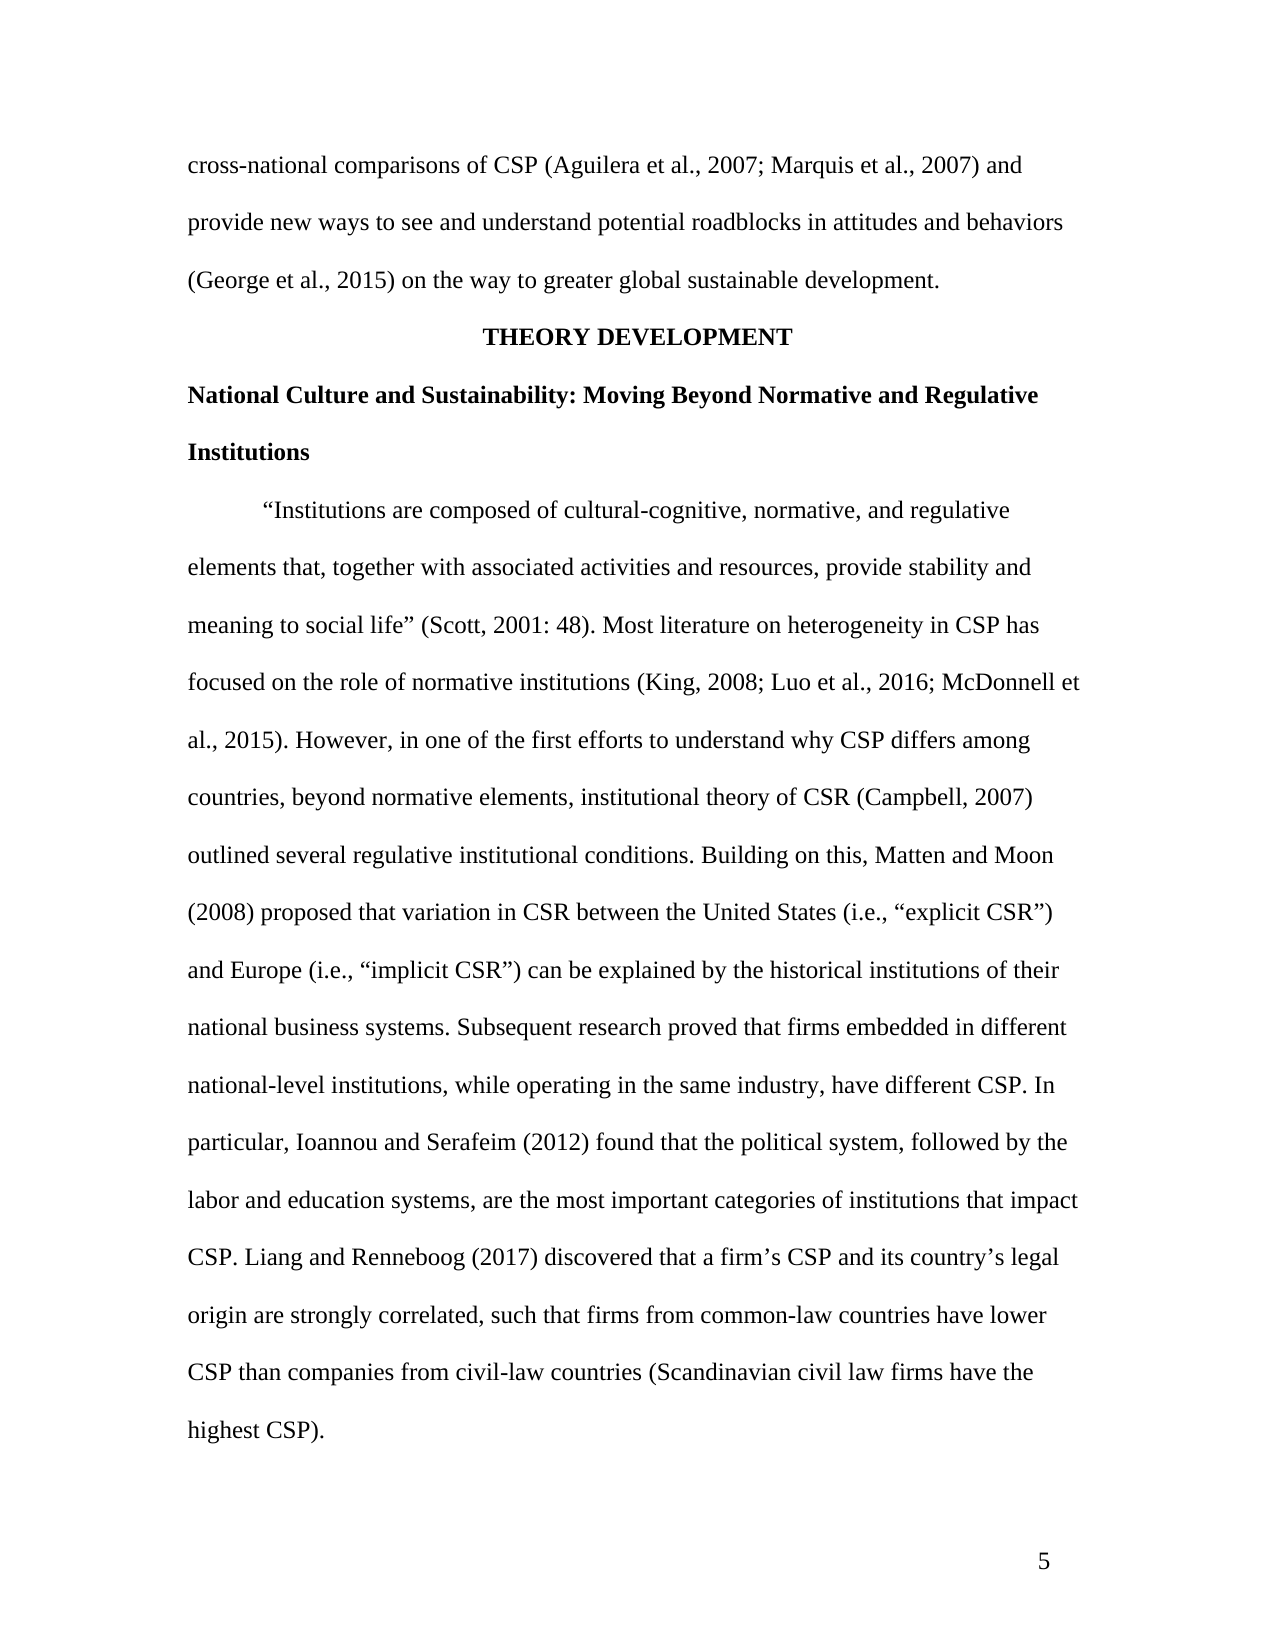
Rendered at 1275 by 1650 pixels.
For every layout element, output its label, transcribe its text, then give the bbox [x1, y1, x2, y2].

text “Institutions are composed of cultural-cognitive, normative, and regulative elements that, together with associated activities and resources, provide stability and meaning to social life” (Scott, 2001: 48). Most literature on heterogeneity in CSP has focused on the role of normative institutions (King, 2008; Luo et al., 2016; McDonnell et al., 2015). However, in one of the first efforts to understand why CSP differs among countries, beyond normative elements, institutional theory of CSR (Campbell, 2007) outlined several regulative institutional conditions. Building on this, Matten and Moon (2008) proposed that variation in CSR between the United States (i.e., “explicit CSR”) and Europe (i.e., “implicit CSR”) can be explained by the historical institutions of their national business systems. Subsequent research proved that firms embedded in different national-level institutions, while operating in the same industry, have different CSP. In particular, Ioannou and Serafeim (2012) found that the political system, followed by the labor and education systems, are the most important categories of institutions that impact CSP. Liang and Renneboog (2017) discovered that a firm’s CSP and its country’s legal origin are strongly correlated, such that firms from common-law countries have lower CSP than companies from civil-law countries (Scandinavian civil law firms have the highest CSP). [187, 495, 1087, 1444]
subtitle THEORY DEVELOPMENT [187, 322, 1087, 351]
subtitle National Culture and Sustainability: Moving Beyond Normative and Regulative Institutions [187, 380, 1087, 466]
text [187, 150, 1087, 294]
